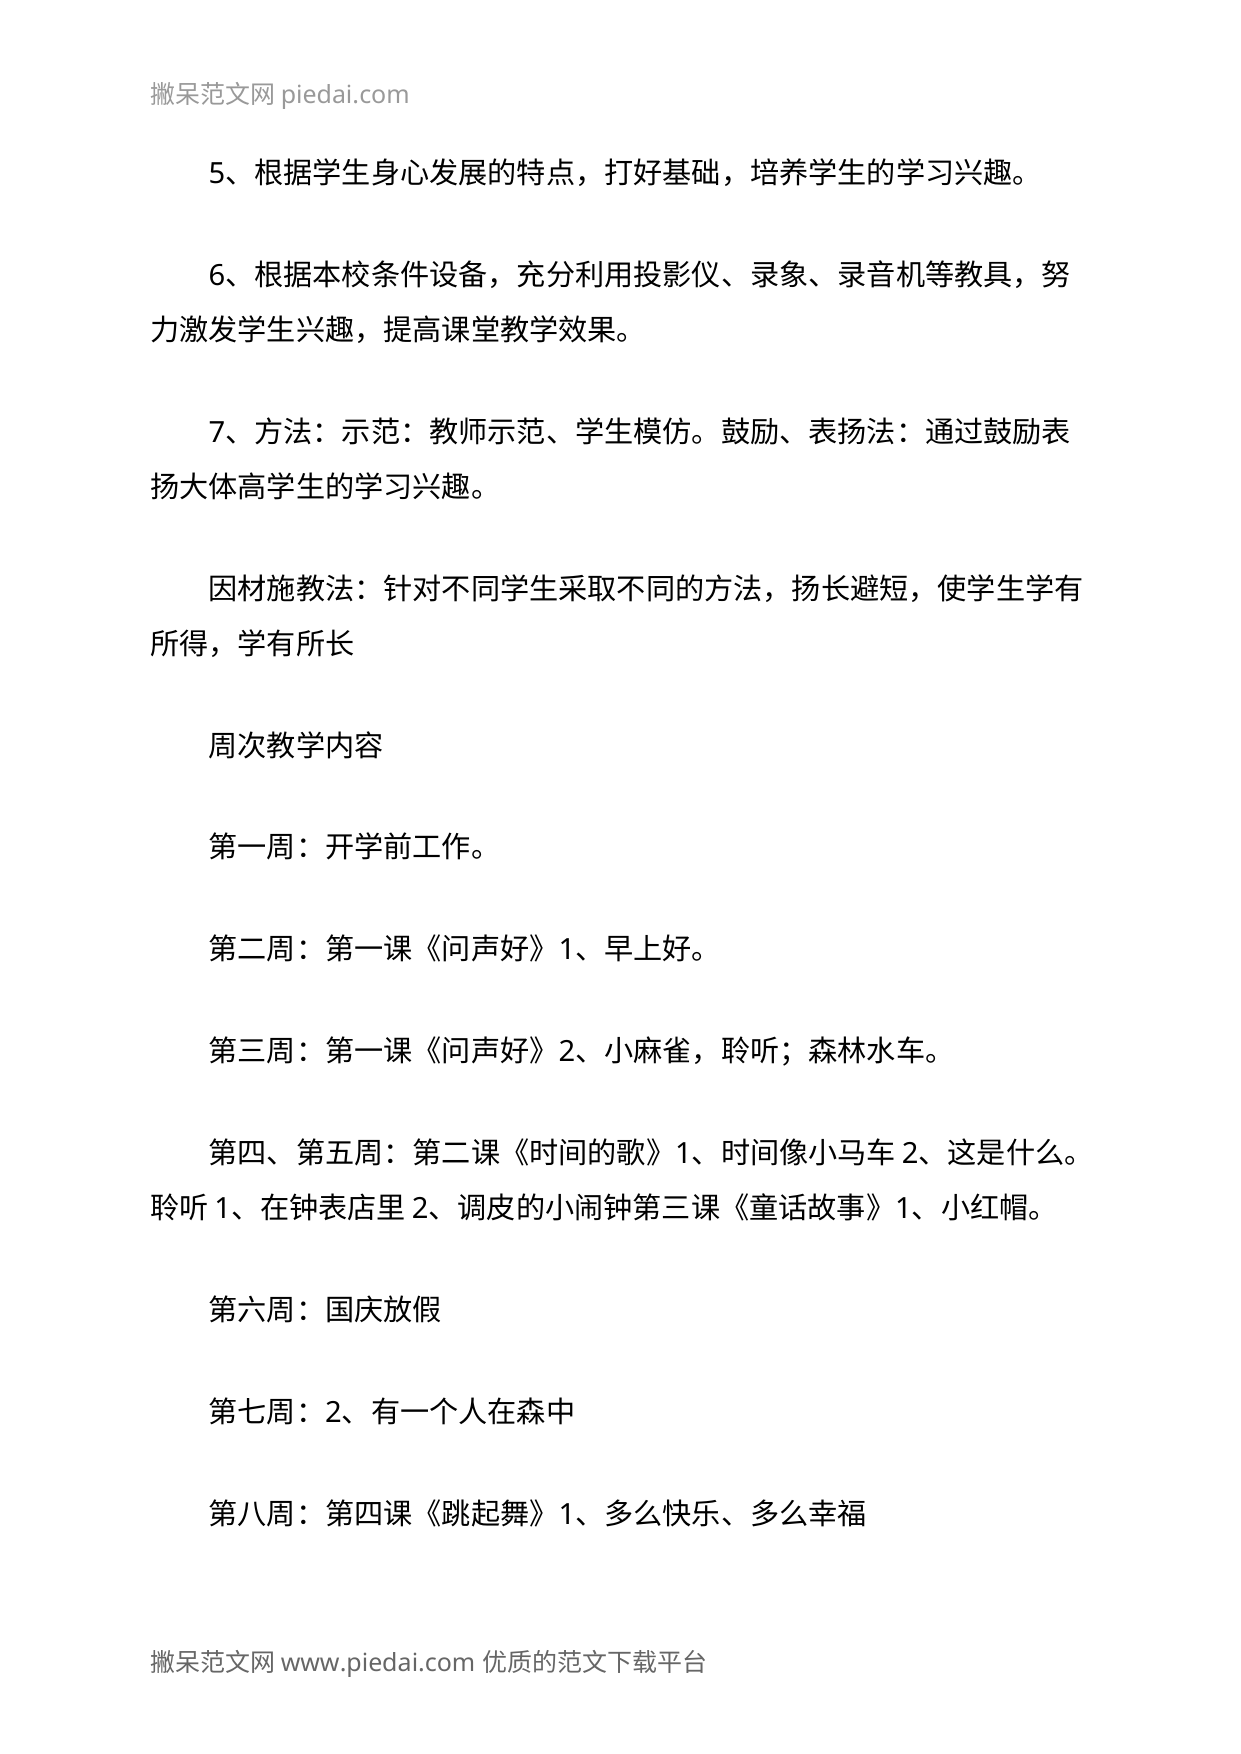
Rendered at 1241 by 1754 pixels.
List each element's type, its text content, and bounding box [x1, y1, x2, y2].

text 周次教学内容 [150, 722, 1090, 764]
text 第一周：开学前工作。 [150, 824, 1090, 866]
text 6、根据本校条件设备，充分利用投影仪、录象、录音机等教具，努力激发学生兴趣，提高课堂教学效果。 [150, 252, 1090, 349]
text 第四、第五周：第二课《时间的歌》1、时间像小马车2、这是什么。聆听1、在钟表店里2、调皮的小闹钟第三课《童话故事》1、小红帽。 [150, 1130, 1090, 1227]
text 第六周：国庆放假 [150, 1287, 1090, 1329]
text 第三周：第一课《问声好》2、小麻雀，聆听；森林水车。 [150, 1028, 1090, 1070]
text 第七周：2、有一个人在森中 [150, 1388, 1090, 1431]
text 第八周：第四课《跳起舞》1、多么快乐、多么幸福 [150, 1490, 1090, 1533]
text 第二周：第一课《问声好》1、早上好。 [150, 926, 1090, 968]
text 5、根据学生身心发展的特点，打好基础，培养学生的学习兴趣。 [150, 150, 1090, 192]
text 因材施教法：针对不同学生采取不同的方法，扬长避短，使学生学有所得，学有所长 [150, 566, 1090, 663]
text 7、方法：示范：教师示范、学生模仿。鼓励、表扬法：通过鼓励表扬大体高学生的学习兴趣。 [150, 409, 1090, 506]
